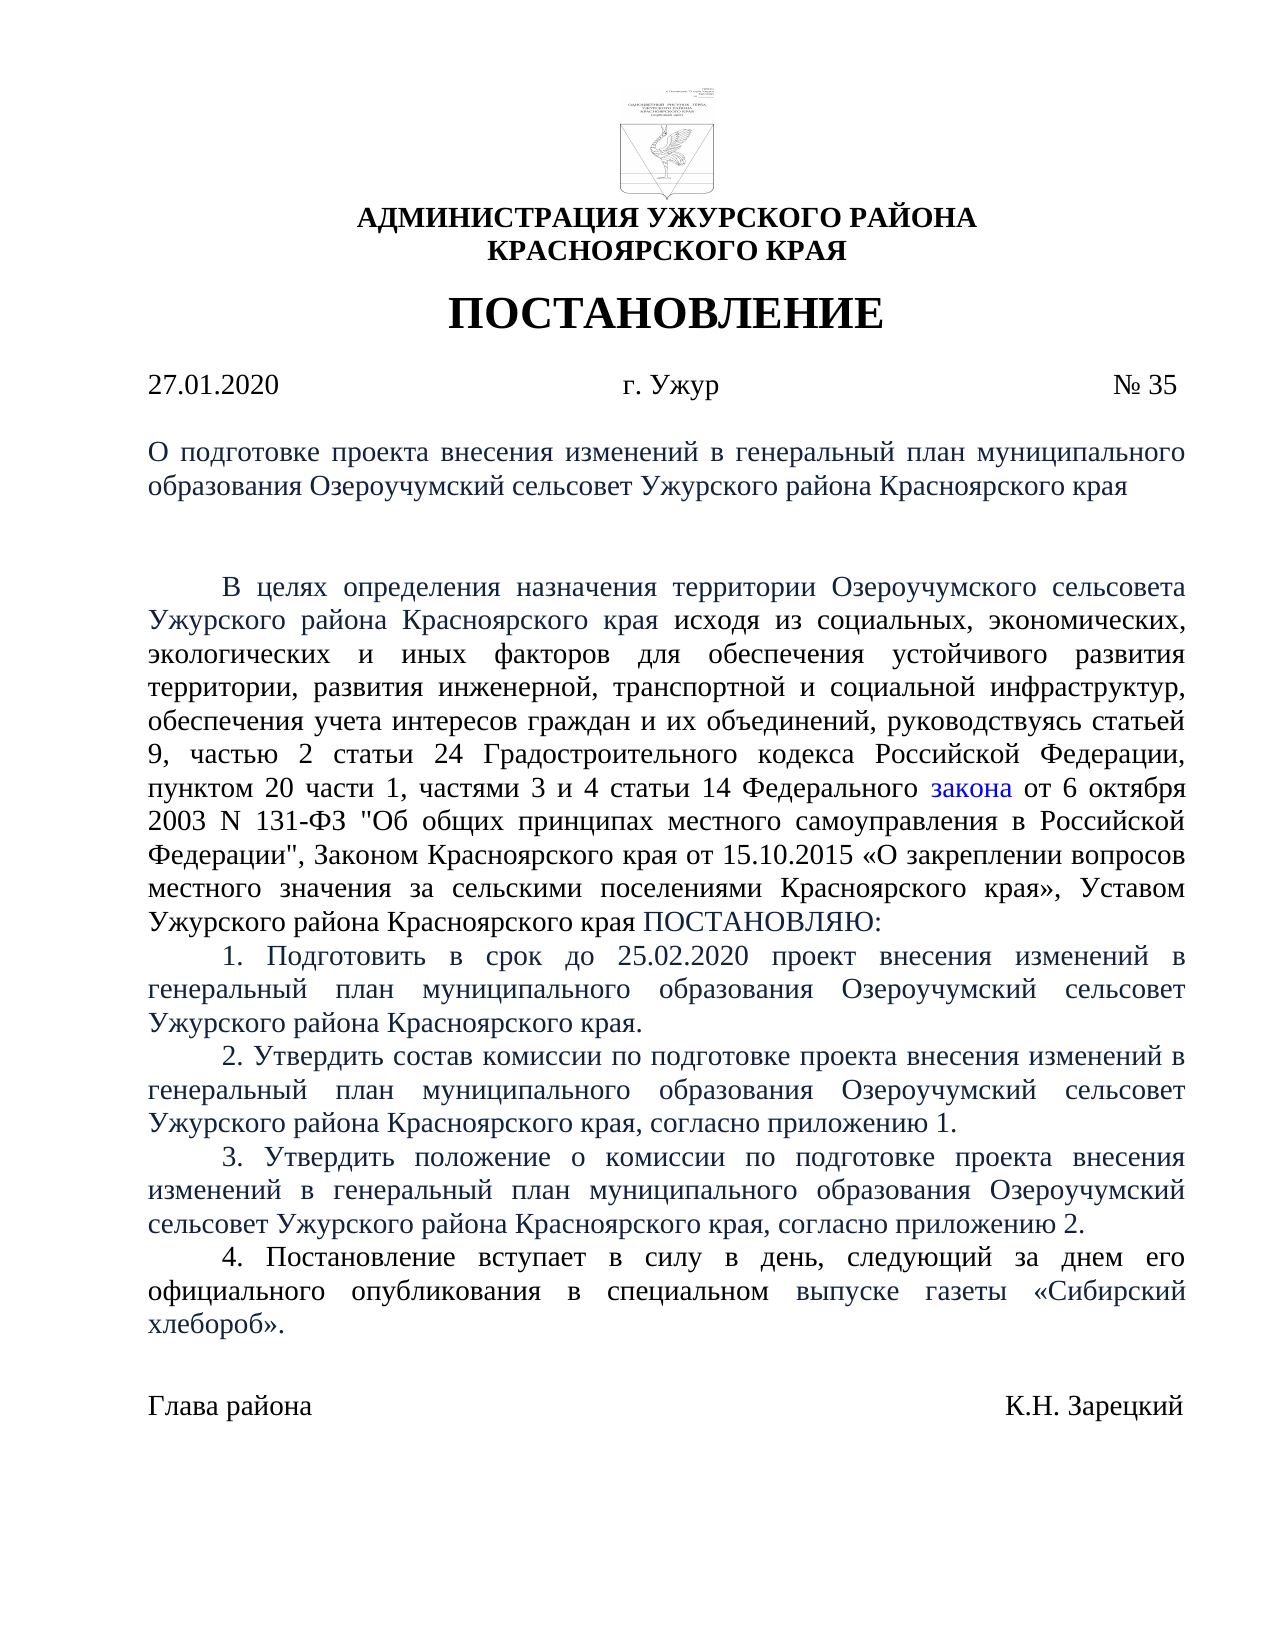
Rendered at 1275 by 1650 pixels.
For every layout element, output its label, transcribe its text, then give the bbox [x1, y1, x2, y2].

text ПОСТАНОВЛЕНИЕ [148, 286, 1186, 339]
text Глава района К.Н. Зарецкий [148, 1388, 1186, 1422]
text 27.01.2020 г. Ужур № 35 [148, 367, 1186, 401]
text КРАСНОЯРСКОГО КРАЯ [148, 233, 1186, 267]
text В целях определения назначения территории Озероучумского сельсовета Ужурского района Красноярского края исходя из социальных, экономических, экологических и иных факторов для обеспечения устойчивого развития территории, развития инженерной, транспортной и социальной инфраструктур, обеспечения учета интересов граждан и их объединений, руководствуясь статьей 9, частью 2 статьи 24 Градостроительного кодекса Российской Федерации, пунктом 20 части 1, частями 3 и 4 статьи 14 Федерального закона от 6 октября 2003 N 131-ФЗ "Об общих принципах местного самоуправления в Российской Федерации", Законом Красноярского края от 15.10.2015 «О закреплении вопросов местного значения за сельскими поселениями Красноярского края», Уставом Ужурского района Красноярского края ПОСТАНОВЛЯЮ: [148, 569, 1186, 938]
text АДМИНИСТРАЦИЯ УЖУРСКОГО РАЙОНА [148, 200, 1186, 233]
text О подготовке проекта внесения изменений в генеральный план муниципального образования Озероучумский сельсовет Ужурского района Красноярского края [148, 434, 1186, 502]
picture [620, 88, 714, 200]
text 3. Утвердить положение о комиссии по подготовке проекта внесения изменений в генеральный план муниципального образования Озероучумский сельсовет Ужурского района Красноярского края, согласно приложению 2. [148, 1139, 1186, 1239]
text 4. Постановление вступает в силу в день, следующий за днем его официального опубликования в специальном выпуске газеты «Сибирский хлебороб». [148, 1239, 1186, 1340]
text 1. Подготовить в срок до 25.02.2020 проект внесения изменений в генеральный план муниципального образования Озероучумский сельсовет Ужурского района Красноярского края. [148, 938, 1186, 1038]
text 2. Утвердить состав комиссии по подготовке проекта внесения изменений в генеральный план муниципального образования Озероучумский сельсовет Ужурского района Красноярского края, согласно приложению 1. [148, 1038, 1186, 1139]
